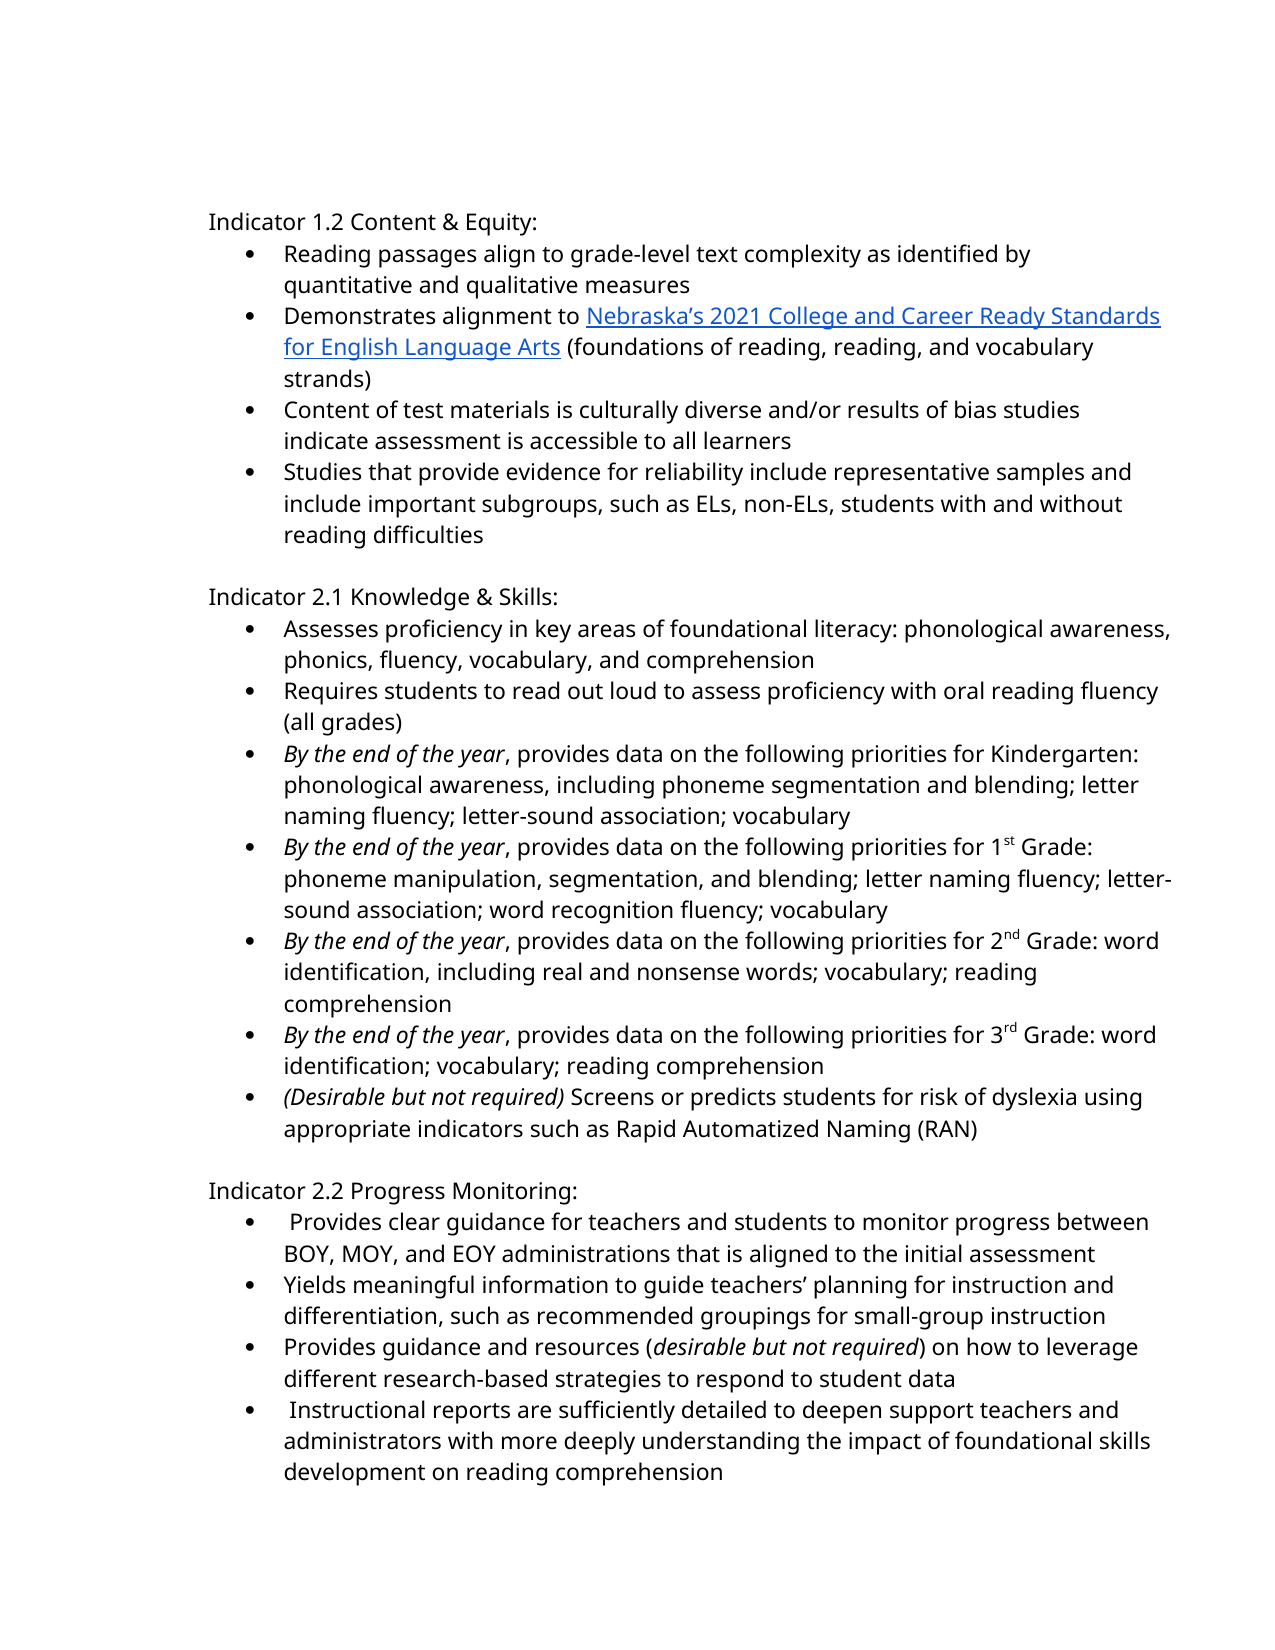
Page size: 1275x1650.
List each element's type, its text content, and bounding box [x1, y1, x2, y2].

list Reading passages align to grade-level text complexity as identified by quantitative and qualitative measures [246, 237, 1162, 300]
list Provides guidance and resources (desirable but not required) on how to leverage different research-based strategies to respond to student data [246, 1331, 1189, 1394]
list Studies that provide evidence for reliability include representative samples and include important subgroups, such as ELs, non-ELs, students with and without reading difficulties [246, 456, 1162, 550]
list By the end of the year, provides data on the following priorities for 2nd Grade: word identification, including real and nonsense words; vocabulary; reading comprehension [246, 925, 1189, 1019]
list Assesses proficiency in key areas of foundational literacy: phonological awareness, phonics, fluency, vocabulary, and comprehension [246, 612, 1189, 675]
list Requires students to read out loud to assess proficiency with oral reading fluency (all grades) [246, 675, 1189, 737]
list (Desirable but not required) Screens or predicts students for risk of dyslexia using appropriate indicators such as Rapid Automatized Naming (RAN) [246, 1081, 1189, 1144]
list Yields meaningful information to guide teachers’ planning for instruction and differentiation, such as recommended groupings for small-group instruction [246, 1269, 1189, 1331]
list By the end of the year, provides data on the following priorities for 3rd Grade: word identification; vocabulary; reading comprehension [246, 1019, 1189, 1081]
list By the end of the year, provides data on the following priorities for Kindergarten: phonological awareness, including phoneme segmentation and blending; letter naming fluency; letter-sound association; vocabulary [246, 737, 1189, 831]
list By the end of the year, provides data on the following priorities for 1st Grade: phoneme manipulation, segmentation, and blending; letter naming fluency; letter-sound association; word recognition fluency; vocabulary [246, 831, 1189, 925]
text Indicator 2.2 Progress Monitoring: [208, 1175, 1189, 1206]
list Instructional reports are sufficiently detailed to deepen support teachers and administrators with more deeply understanding the impact of foundational skills development on reading comprehension [246, 1394, 1189, 1487]
text Indicator 2.1 Knowledge & Skills: [208, 581, 1162, 612]
list Demonstrates alignment to Nebraska’s 2021 College and Career Ready Standards for English Language Arts (foundations of reading, reading, and vocabulary strands) [246, 300, 1162, 394]
list Provides clear guidance for teachers and students to monitor progress between BOY, MOY, and EOY administrations that is aligned to the initial assessment [246, 1206, 1189, 1269]
list Content of test materials is culturally diverse and/or results of bias studies indicate assessment is accessible to all learners [246, 394, 1162, 456]
text Indicator 1.2 Content & Equity: [208, 206, 1162, 237]
